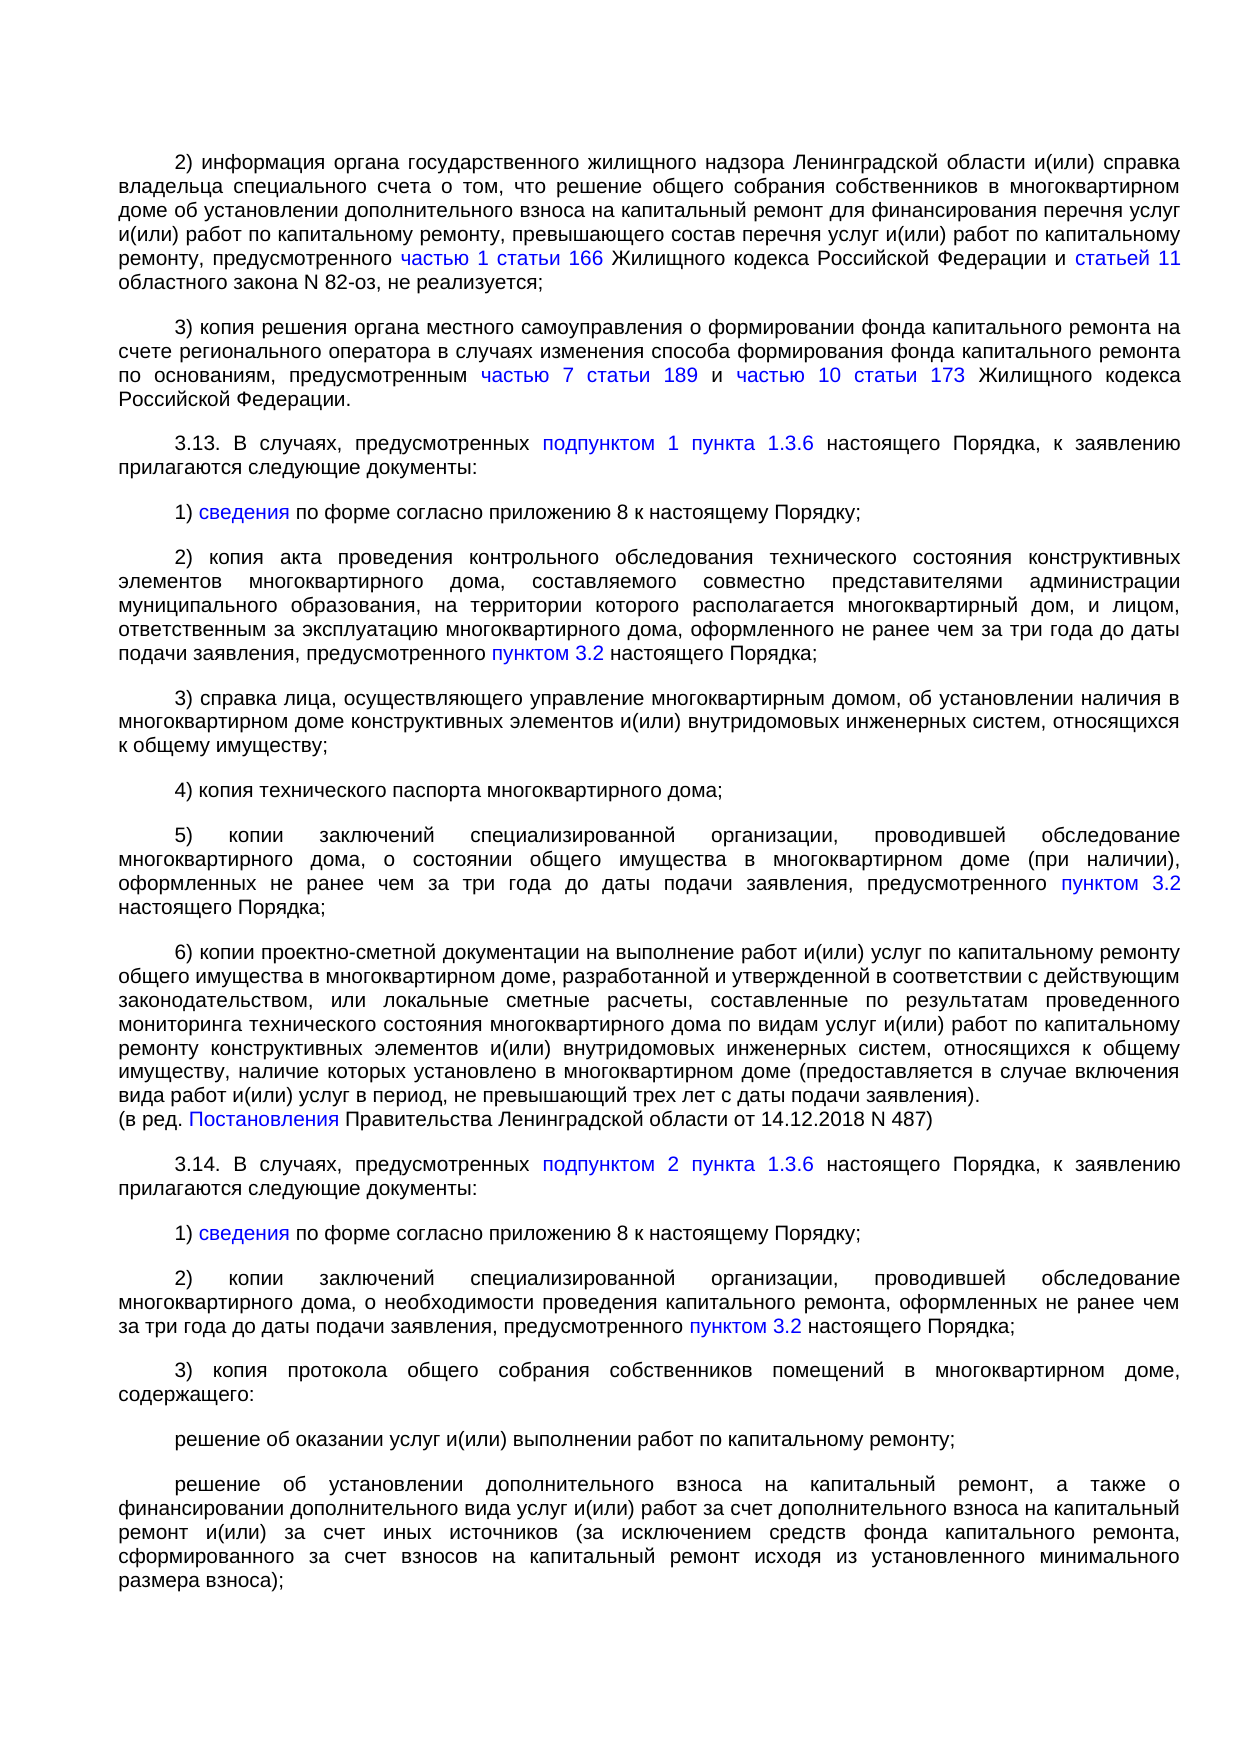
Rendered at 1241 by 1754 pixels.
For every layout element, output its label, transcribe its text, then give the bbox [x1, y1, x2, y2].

text 3.13. В случаях, предусмотренных подпунктом 1 пункта 1.3.6 настоящего Порядка, к заявлению прилагаются следующие документы: [118, 431, 1181, 479]
text (в ред. Постановления Правительства Ленинградской области от 14.12.2018 N 487) [118, 1107, 1181, 1131]
text 1) сведения по форме согласно приложению 8 к настоящему Порядку; [118, 1221, 1181, 1245]
text 3) копия решения органа местного самоуправления о формировании фонда капитального ремонта на счете регионального оператора в случаях изменения способа формирования фонда капитального ремонта по основаниям, предусмотренным частью 7 статьи 189 и частью 10 статьи 173 Жилищного кодекса Российской Федерации. [118, 314, 1181, 410]
text 6) копии проектно-сметной документации на выполнение работ и(или) услуг по капитальному ремонту общего имущества в многоквартирном доме, разработанной и утвержденной в соответствии с действующим законодательством, или локальные сметные расчеты, составленные по результатам проведенного мониторинга технического состояния многоквартирного дома по видам услуг и(или) работ по капитальному ремонту конструктивных элементов и(или) внутридомовых инженерных систем, относящихся к общему имуществу, наличие которых установлено в многоквартирном доме (предоставляется в случае включения вида работ и(или) услуг в период, не превышающий трех лет с даты подачи заявления). [118, 939, 1181, 1107]
text 4) копия технического паспорта многоквартирного дома; [118, 778, 1181, 802]
text 2) копия акта проведения контрольного обследования технического состояния конструктивных элементов многоквартирного дома, составляемого совместно представителями администрации муниципального образования, на территории которого располагается многоквартирный дом, и лицом, ответственным за эксплуатацию многоквартирного дома, оформленного не ранее чем за три года до даты подачи заявления, предусмотренного пунктом 3.2 настоящего Порядка; [118, 545, 1181, 664]
text 3.14. В случаях, предусмотренных подпунктом 2 пункта 1.3.6 настоящего Порядка, к заявлению прилагаются следующие документы: [118, 1152, 1181, 1200]
text решение об установлении дополнительного взноса на капитальный ремонт, а также о финансировании дополнительного вида услуг и(или) работ за счет дополнительного взноса на капитальный ремонт и(или) за счет иных источников (за исключением средств фонда капитального ремонта, сформированного за счет взносов на капитальный ремонт исходя из установленного минимального размера взноса); [118, 1472, 1181, 1592]
text 5) копии заключений специализированной организации, проводившей обследование многоквартирного дома, о состоянии общего имущества в многоквартирном доме (при наличии), оформленных не ранее чем за три года до даты подачи заявления, предусмотренного пунктом 3.2 настоящего Порядка; [118, 823, 1181, 919]
text 3) справка лица, осуществляющего управление многоквартирным домом, об установлении наличия в многоквартирном доме конструктивных элементов и(или) внутридомовых инженерных систем, относящихся к общему имуществу; [118, 685, 1181, 757]
text 3) копия протокола общего собрания собственников помещений в многоквартирном доме, содержащего: [118, 1358, 1181, 1406]
text 2) информация органа государственного жилищного надзора Ленинградской области и(или) справка владельца специального счета о том, что решение общего собрания собственников в многоквартирном доме об установлении дополнительного взноса на капитальный ремонт для финансирования перечня услуг и(или) работ по капитальному ремонту, превышающего состав перечня услуг и(или) работ по капитальному ремонту, предусмотренного частью 1 статьи 166 Жилищного кодекса Российской Федерации и статьей 11 областного закона N 82-оз, не реализуется; [118, 150, 1181, 294]
text решение об оказании услуг и(или) выполнении работ по капитальному ремонту; [118, 1427, 1181, 1451]
text 1) сведения по форме согласно приложению 8 к настоящему Порядку; [118, 500, 1181, 524]
text 2) копии заключений специализированной организации, проводившей обследование многоквартирного дома, о необходимости проведения капитального ремонта, оформленных не ранее чем за три года до даты подачи заявления, предусмотренного пунктом 3.2 настоящего Порядка; [118, 1266, 1181, 1337]
